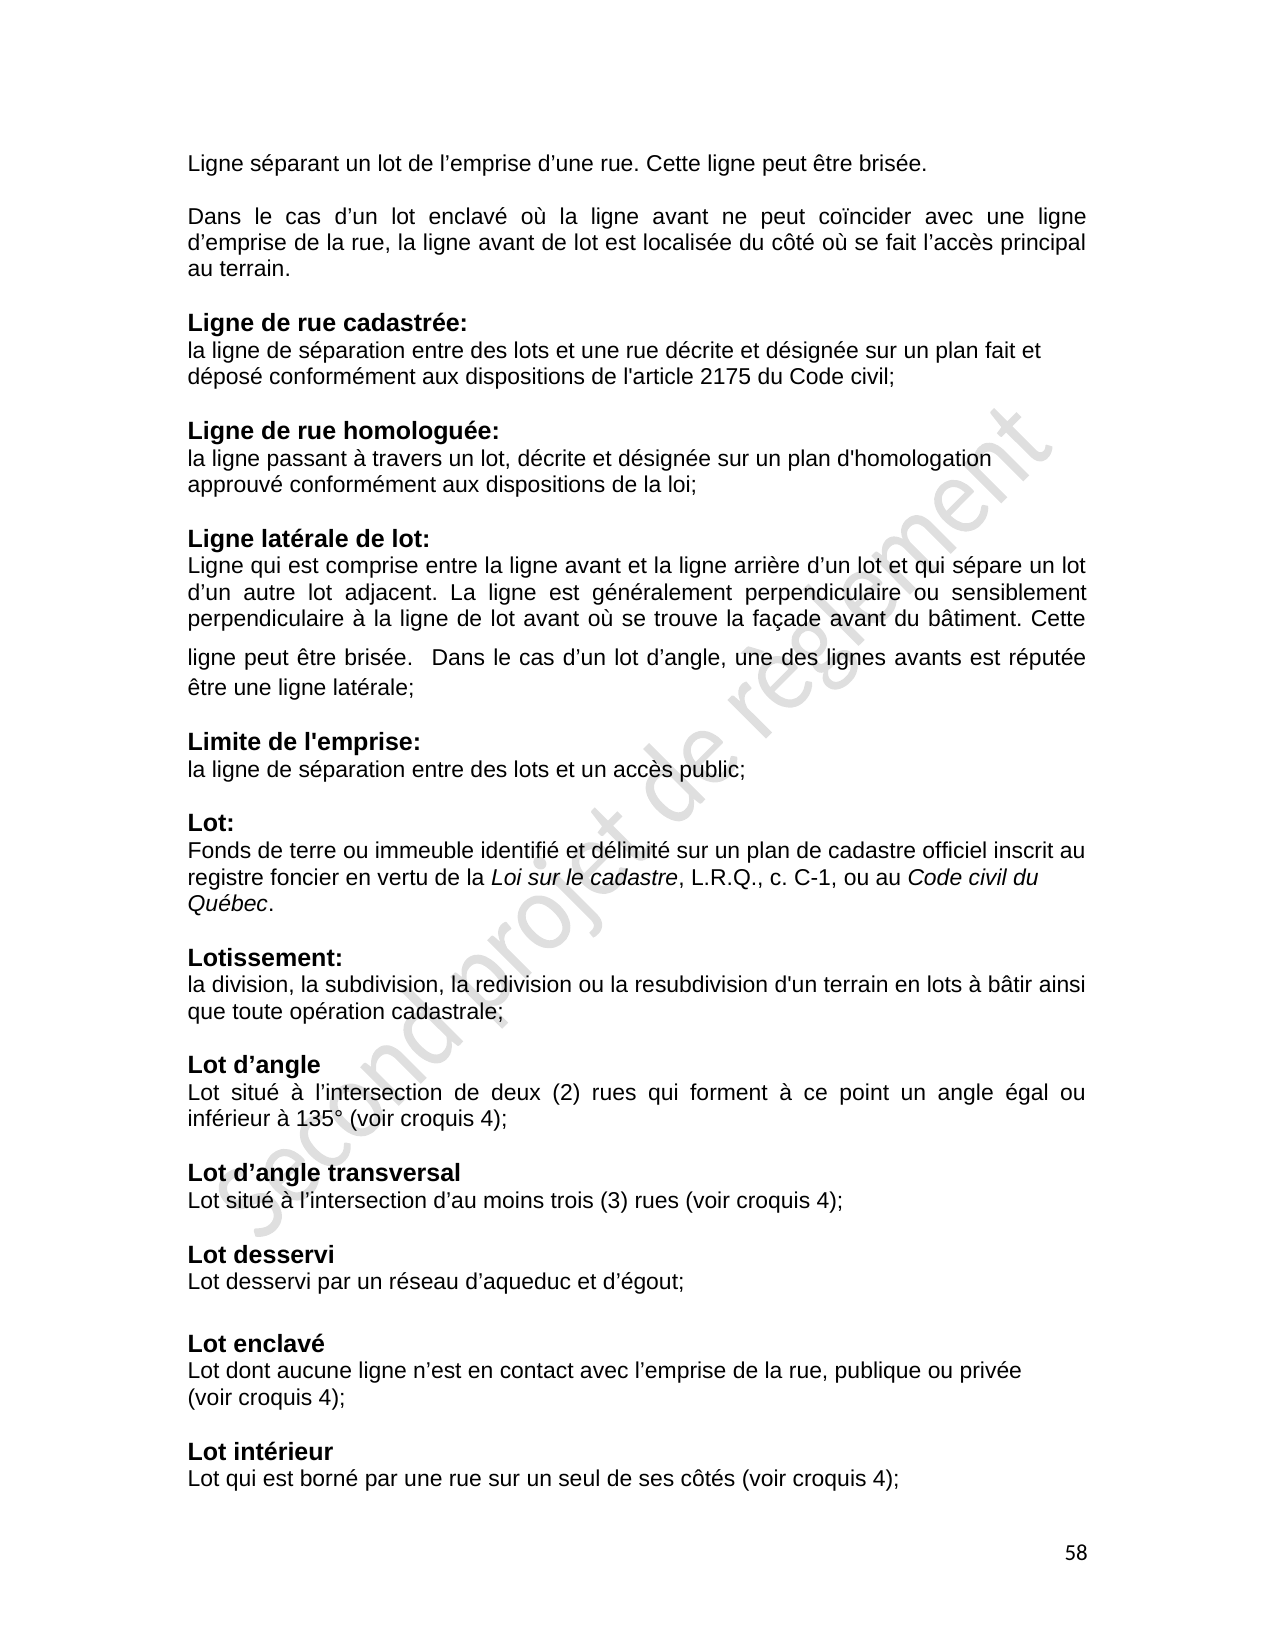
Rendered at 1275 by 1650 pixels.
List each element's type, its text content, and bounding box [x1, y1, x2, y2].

text Lot dont aucune ligne n’est en contact avec l’emprise de la rue, publique ou privée [187, 1357, 1087, 1384]
text la division, la subdivision, la redivision ou la resubdivision d'un terrain en lots à bâtir ainsi que toute opération cadastrale; [187, 971, 1087, 1024]
text (voir croquis 4); [187, 1384, 1087, 1410]
text Ligne latérale de lot: [187, 524, 1087, 552]
text Ligne de rue cadastrée: [187, 308, 1087, 337]
text Ligne de rue homologuée: [187, 416, 1087, 445]
text Lot d’angle [187, 1050, 1087, 1079]
text Lotissement: [187, 942, 1087, 971]
text Lot: [187, 808, 1087, 837]
text Lot desservi [187, 1239, 1087, 1268]
text Dans le cas d’un lot enclavé où la ligne avant ne peut coïncider avec une ligne d’emprise de la rue, la ligne avant de lot est localisée du côté où se fait l’accès principal au terrain. [187, 203, 1087, 282]
text Lot qui est borné par une rue sur un seul de ses côtés (voir croquis 4); [187, 1465, 1087, 1492]
text Lot d’angle transversal [187, 1158, 1087, 1187]
text Lot situé à l’intersection de deux (2) rues qui forment à ce point un angle égal ou inférieur à 135° (voir croquis 4); [187, 1079, 1087, 1132]
text Lot enclavé [187, 1329, 1087, 1357]
text Ligne qui est comprise entre la ligne avant et la ligne arrière d’un lot et qui sépare un lot d’un autre lot adjacent. La ligne est généralement perpendiculaire ou sensiblement perpendiculaire à la ligne de lot avant où se trouve la façade avant du bâtiment. Cette ligne peut être brisée. Dans le cas d’un lot d’angle, une des lignes avants est réputée être une ligne latérale; [187, 552, 1087, 701]
text la ligne de séparation entre des lots et une rue décrite et désignée sur un plan fait et déposé conformément aux dispositions de l'article 2175 du Code civil; [187, 337, 1087, 389]
text Limite de l'emprise: [187, 727, 1087, 756]
text la ligne passant à travers un lot, décrite et désignée sur un plan d'homologation approuvé conformément aux dispositions de la loi; [187, 445, 1087, 497]
text Lot intérieur [187, 1437, 1087, 1465]
text la ligne de séparation entre des lots et un accès public; [187, 756, 1087, 782]
text Fonds de terre ou immeuble identifié et délimité sur un plan de cadastre officiel inscrit au registre foncier en vertu de la Loi sur le cadastre, L.R.Q., c. C-1, ou au Code civil du Québec. [187, 837, 1087, 916]
text Lot desservi par un réseau d’aqueduc et d’égout; [187, 1268, 1087, 1295]
text Ligne séparant un lot de l’emprise d’une rue. Cette ligne peut être brisée. [187, 150, 1087, 176]
text Lot situé à l’intersection d’au moins trois (3) rues (voir croquis 4); [187, 1187, 1087, 1213]
